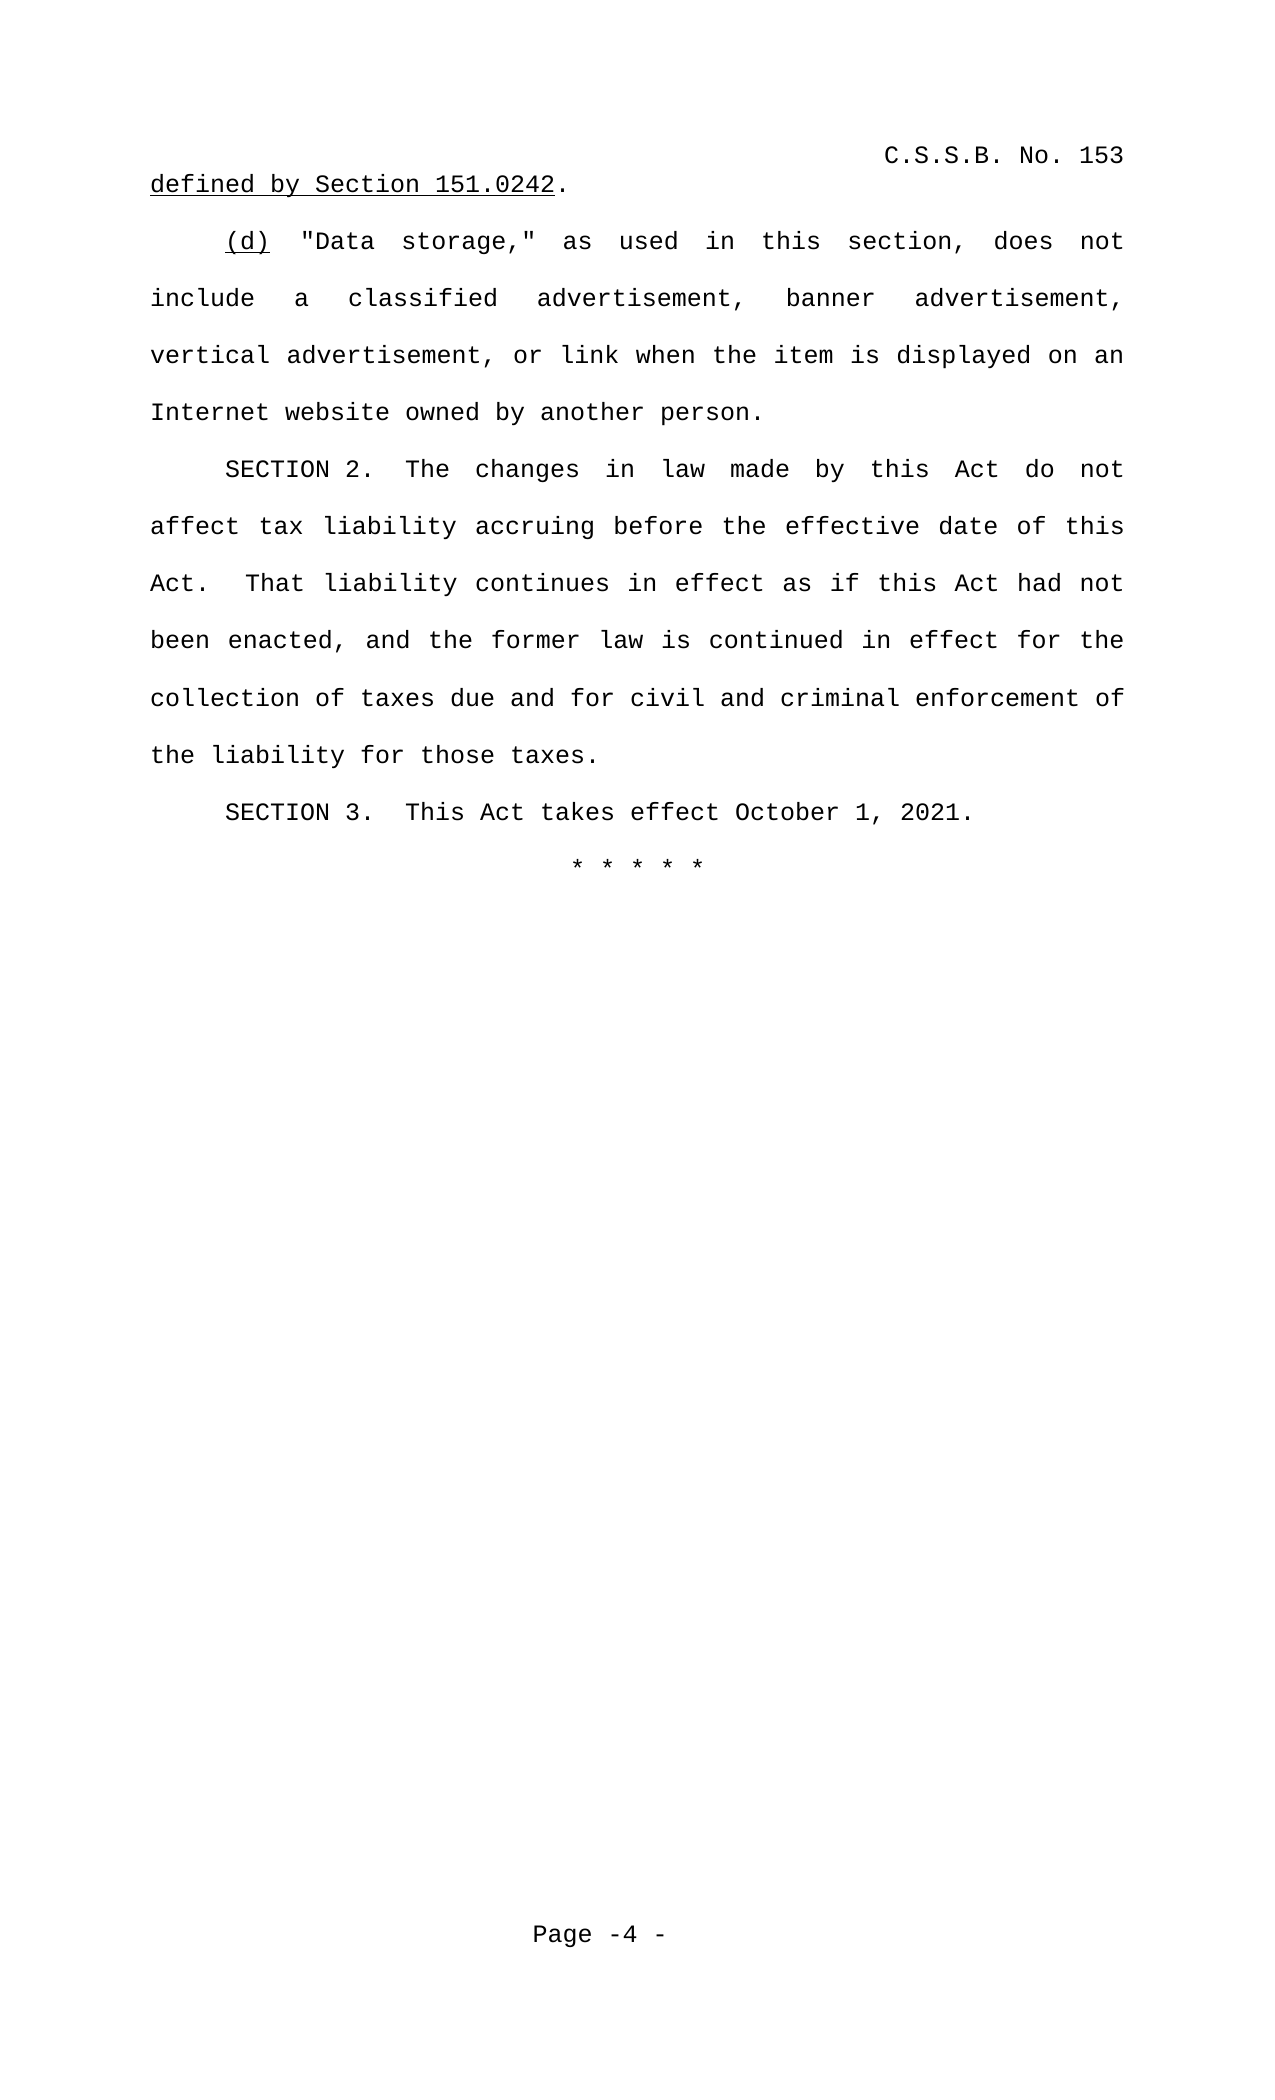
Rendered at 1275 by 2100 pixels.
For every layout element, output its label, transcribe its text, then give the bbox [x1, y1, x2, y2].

text SECTION 2. The changes in law made by this Act do not affect tax liability accruing before the effective date of this Act. That liability continues in effect as if this Act had not been enacted, and the former law is continued in effect for the collection of taxes due and for civil and criminal enforcement of the liability for those taxes. [150, 457, 1125, 771]
text * * * * * [150, 856, 1125, 885]
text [150, 171, 1125, 200]
text SECTION 3. This Act takes effect October 1, 2021. [150, 799, 1125, 828]
text (d) "Data storage," as used in this section, does not include a classified advertisement, banner advertisement, vertical advertisement, or link when the item is displayed on an Internet website owned by another person. [150, 228, 1125, 428]
